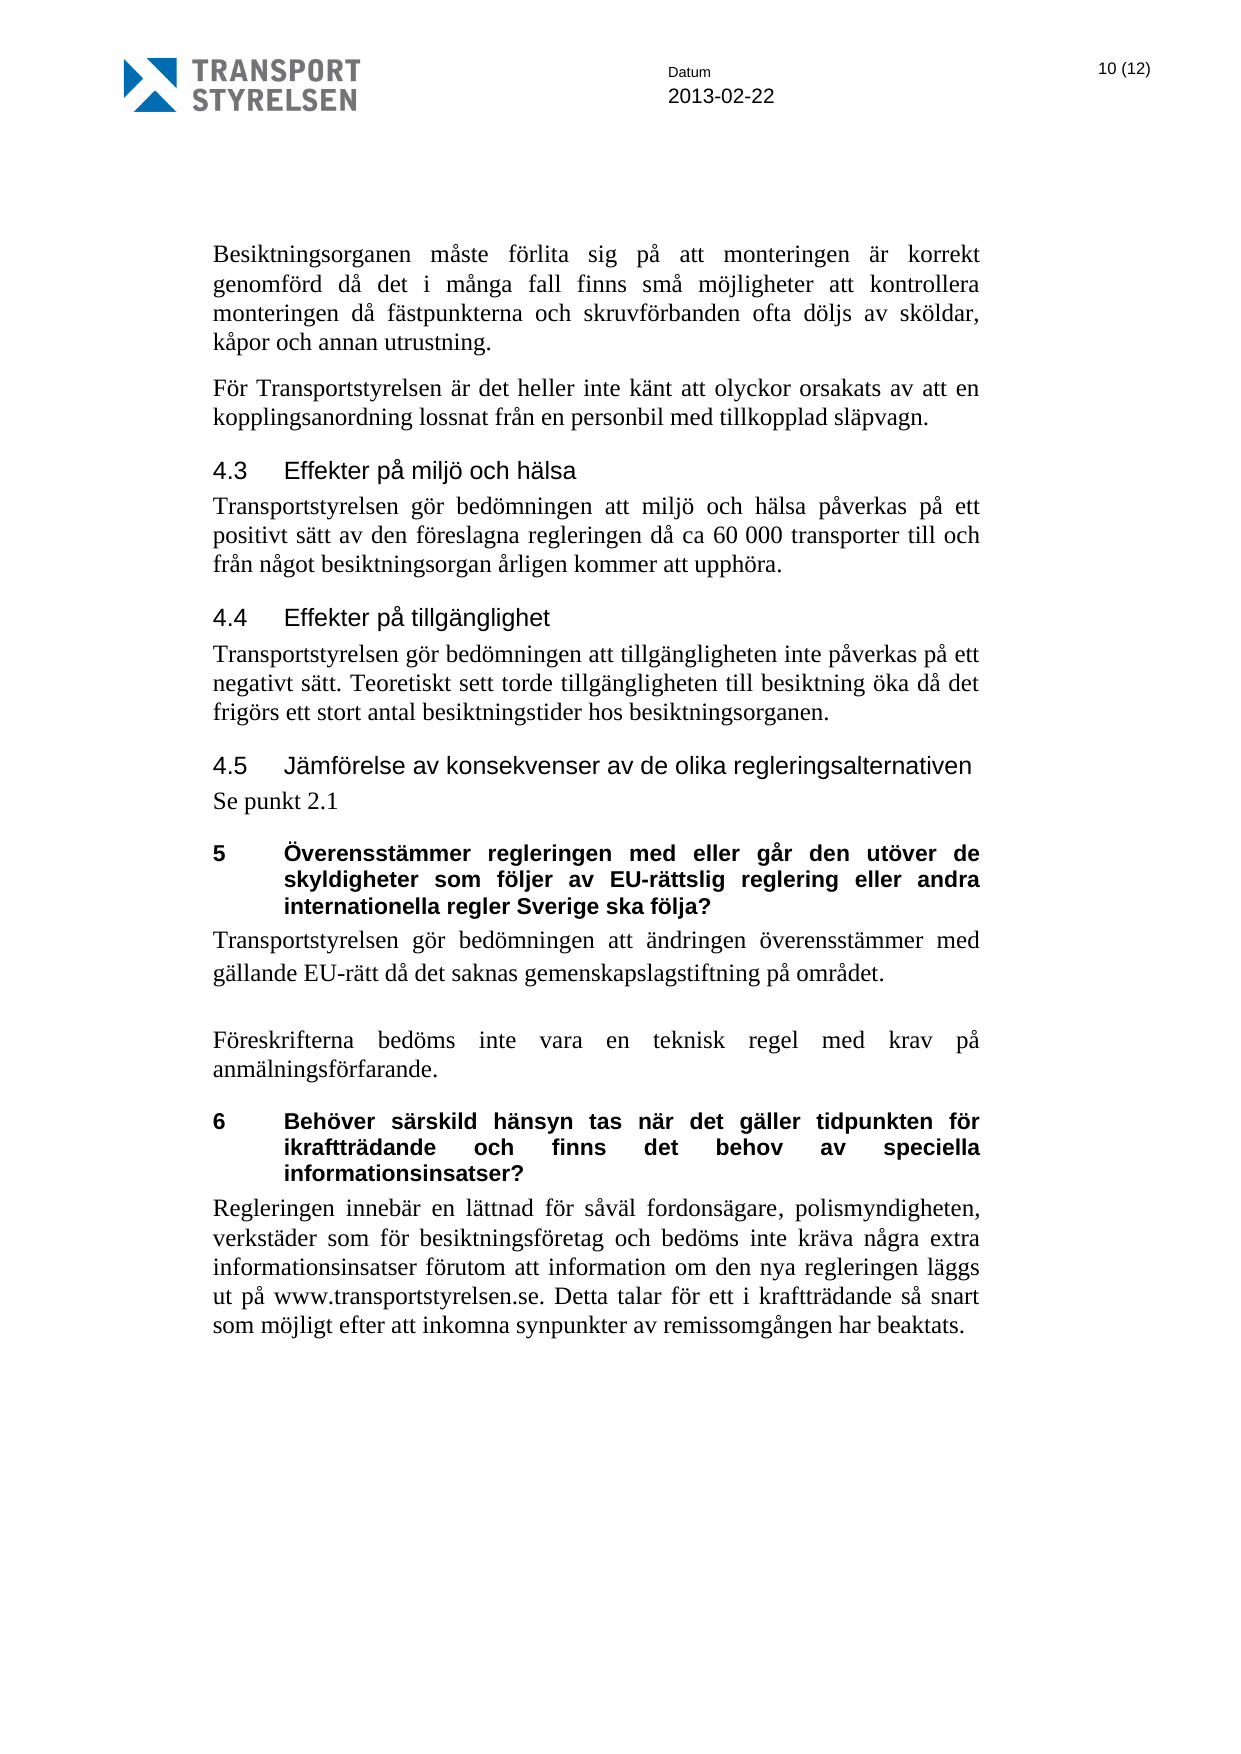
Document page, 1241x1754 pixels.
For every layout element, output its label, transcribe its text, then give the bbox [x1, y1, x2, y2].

text För Transportstyrelsen är det heller inte känt att olyckor orsakats av att en kopplingsanordning lossnat från en personbil med tillkopplad släpvagn. [213, 372, 980, 431]
text Regleringen innebär en lättnad för såväl fordonsägare, polismyndigheten, verkstäder som för besiktningsföretag och bedöms inte kräva några extra informationsinsatser förutom att information om den nya regleringen läggs ut på www.transportstyrelsen.se. Detta talar för ett i kraftträdande så snart som möjligt efter att inkomna synpunkter av remissomgången har beaktats. [213, 1193, 980, 1339]
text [213, 239, 980, 356]
text Föreskrifterna bedöms inte vara en teknisk regel med krav på anmälningsförfarande. [213, 1024, 980, 1083]
text Se punkt 2.1 [213, 786, 980, 815]
text Transportstyrelsen gör bedömningen att tillgängligheten inte påverkas på ett negativt sätt. Teoretiskt sett torde tillgängligheten till besiktning öka då det frigörs ett stort antal besiktningstider hos besiktningsorganen. [213, 638, 980, 726]
subtitle Jämförelse av konsekvenser av de olika regleringsalternativen [213, 751, 980, 779]
subtitle Överensstämmer regleringen med eller går den utöver de skyldigheter som följer av EU-rättslig reglering eller andra internationella regler Sverige ska följa? [213, 840, 980, 919]
subtitle Effekter på miljö och hälsa [213, 456, 980, 484]
picture [123, 58, 361, 112]
text Transportstyrelsen gör bedömningen att ändringen överensstämmer med gällande EU-rätt då det saknas gemenskapslagstiftning på området. [213, 925, 980, 987]
subtitle Behöver särskild hänsyn tas när det gäller tidpunkten för ikraftträdande och finns det behov av speciella informationsinsatser? [213, 1108, 980, 1187]
subtitle Effekter på tillgänglighet [213, 603, 980, 632]
text Transportstyrelsen gör bedömningen att miljö och hälsa påverkas på ett positivt sätt av den föreslagna regleringen då ca 60 000 transporter till och från något besiktningsorgan årligen kommer att upphöra. [213, 491, 980, 578]
